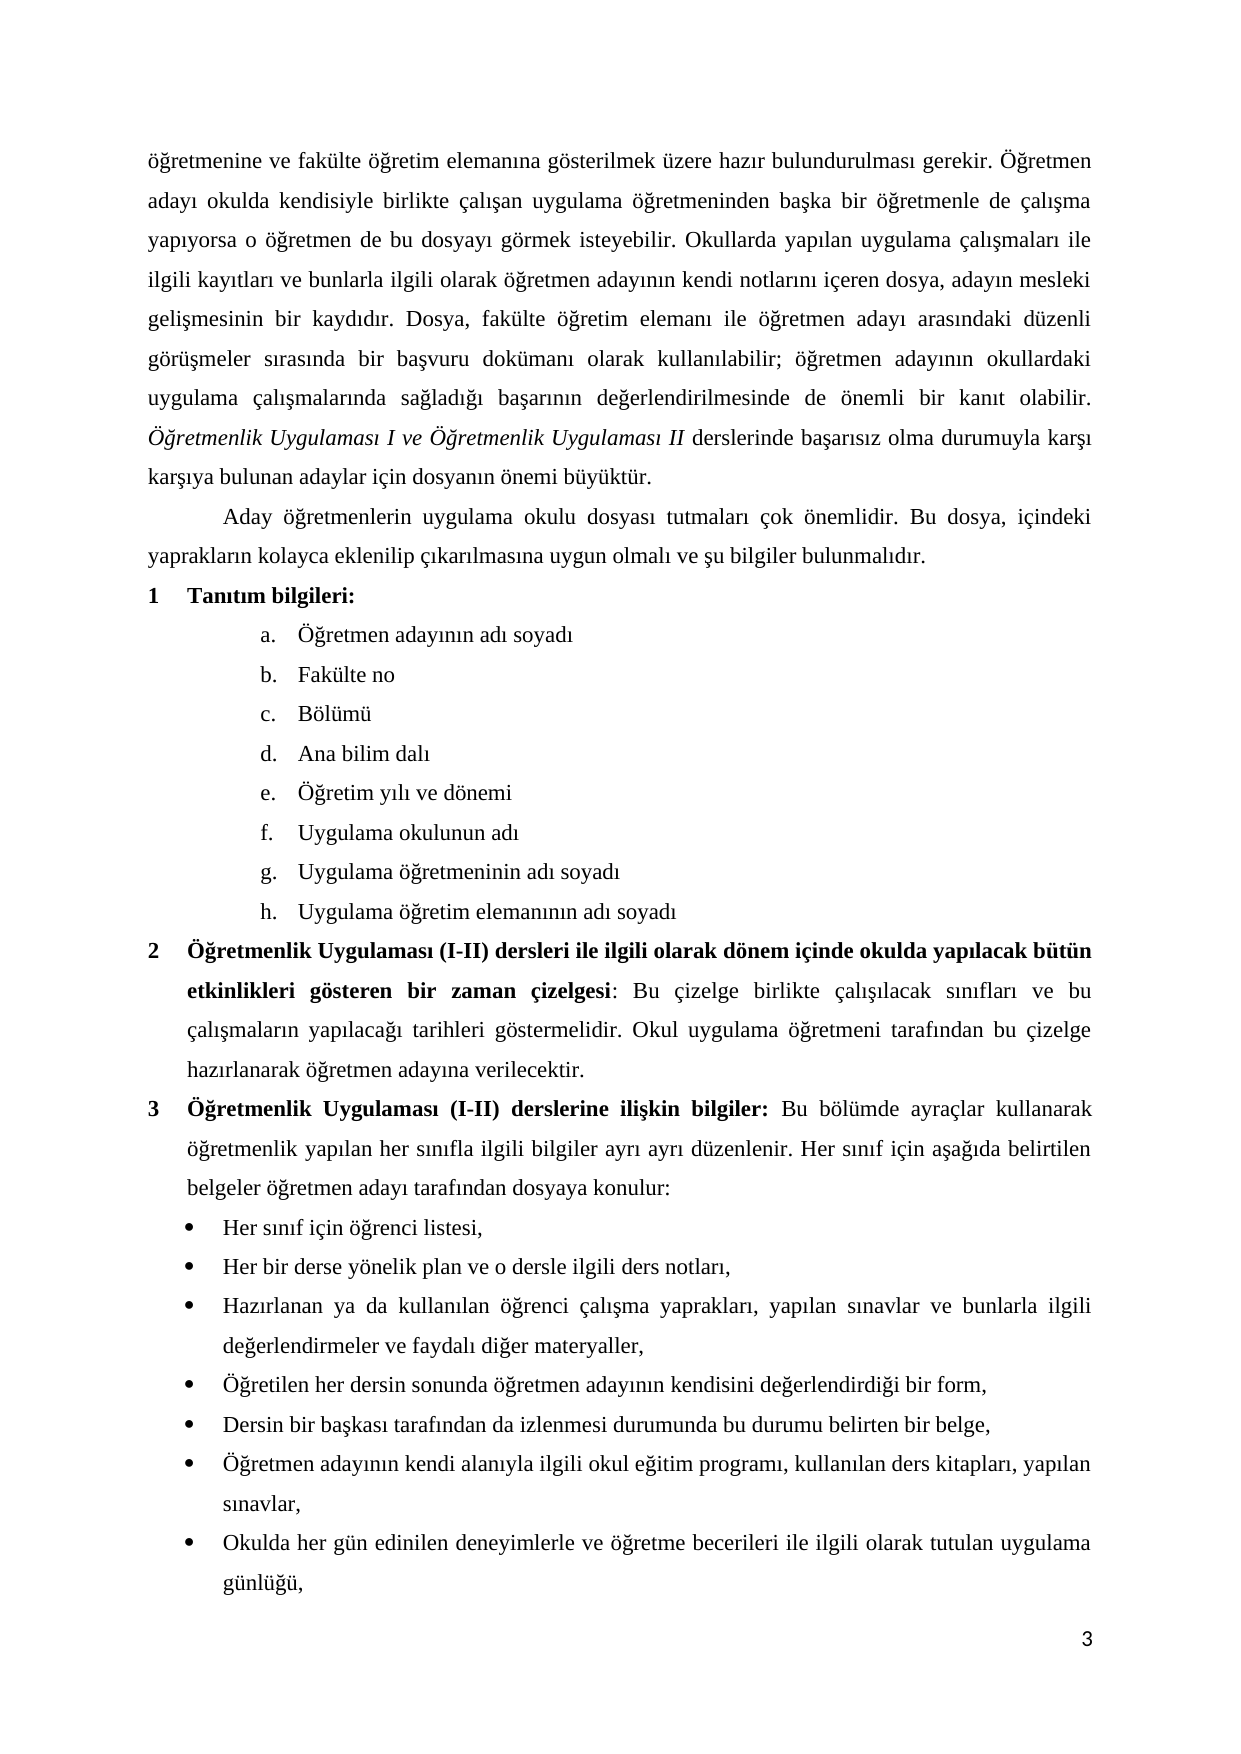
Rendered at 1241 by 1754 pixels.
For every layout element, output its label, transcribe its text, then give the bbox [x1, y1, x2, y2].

list Öğretmenlik Uygulaması (I-II) derslerine ilişkin bilgiler: Bu bölümde ayraçlar kullanarak öğretmenlik yapılan her sınıfla ilgili bilgiler ayrı ayrı düzenlenir. Her sınıf için aşağıda belirtilen belgeler öğretmen adayı tarafından dosyaya konulur: [148, 1095, 1093, 1200]
list Öğretmen adayının adı soyadı [260, 621, 1093, 648]
list Fakülte no [260, 661, 1093, 687]
list Bölümü [260, 700, 1093, 727]
list Ana bilim dalı [260, 740, 1093, 766]
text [148, 148, 1093, 490]
list Uygulama öğretmeninin adı soyadı [260, 858, 1093, 884]
list Dersin bir başkası tarafından da izlenmesi durumunda bu durumu belirten bir belge, [185, 1411, 1093, 1437]
list Öğretim yılı ve dönemi [260, 779, 1093, 806]
list Uygulama öğretim elemanının adı soyadı [260, 898, 1093, 924]
list Öğretmen adayının kendi alanıyla ilgili okul eğitim programı, kullanılan ders kitapları, yapılan sınavlar, [185, 1450, 1093, 1516]
list Tanıtım bilgileri: [148, 582, 1093, 608]
text Aday öğretmenlerin uygulama okulu dosyası tutmaları çok önemlidir. Bu dosya, içindeki yaprakların kolayca eklenilip çıkarılmasına uygun olmalı ve şu bilgiler bulunmalıdır. [148, 503, 1093, 569]
list Her bir derse yönelik plan ve o dersle ilgili ders notları, [185, 1253, 1093, 1279]
list Uygulama okulunun adı [260, 819, 1093, 845]
list Öğretmenlik Uygulaması (I-II) dersleri ile ilgili olarak dönem içinde okulda yapılacak bütün etkinlikleri gösteren bir zaman çizelgesi: Bu çizelge birlikte çalışılacak sınıfları ve bu çalışmaların yapılacağı tarihleri göstermelidir. Okul uygulama öğretmeni tarafından bu çizelge hazırlanarak öğretmen adayına verilecektir. [148, 937, 1093, 1082]
list Hazırlanan ya da kullanılan öğrenci çalışma yaprakları, yapılan sınavlar ve bunlarla ilgili değerlendirmeler ve faydalı diğer materyaller, [185, 1292, 1093, 1358]
list Okulda her gün edinilen deneyimlerle ve öğretme becerileri ile ilgili olarak tutulan uygulama günlüğü, [185, 1529, 1093, 1595]
list Her sınıf için öğrenci listesi, [185, 1213, 1093, 1240]
list Öğretilen her dersin sonunda öğretmen adayının kendisini değerlendirdiği bir form, [185, 1371, 1093, 1398]
